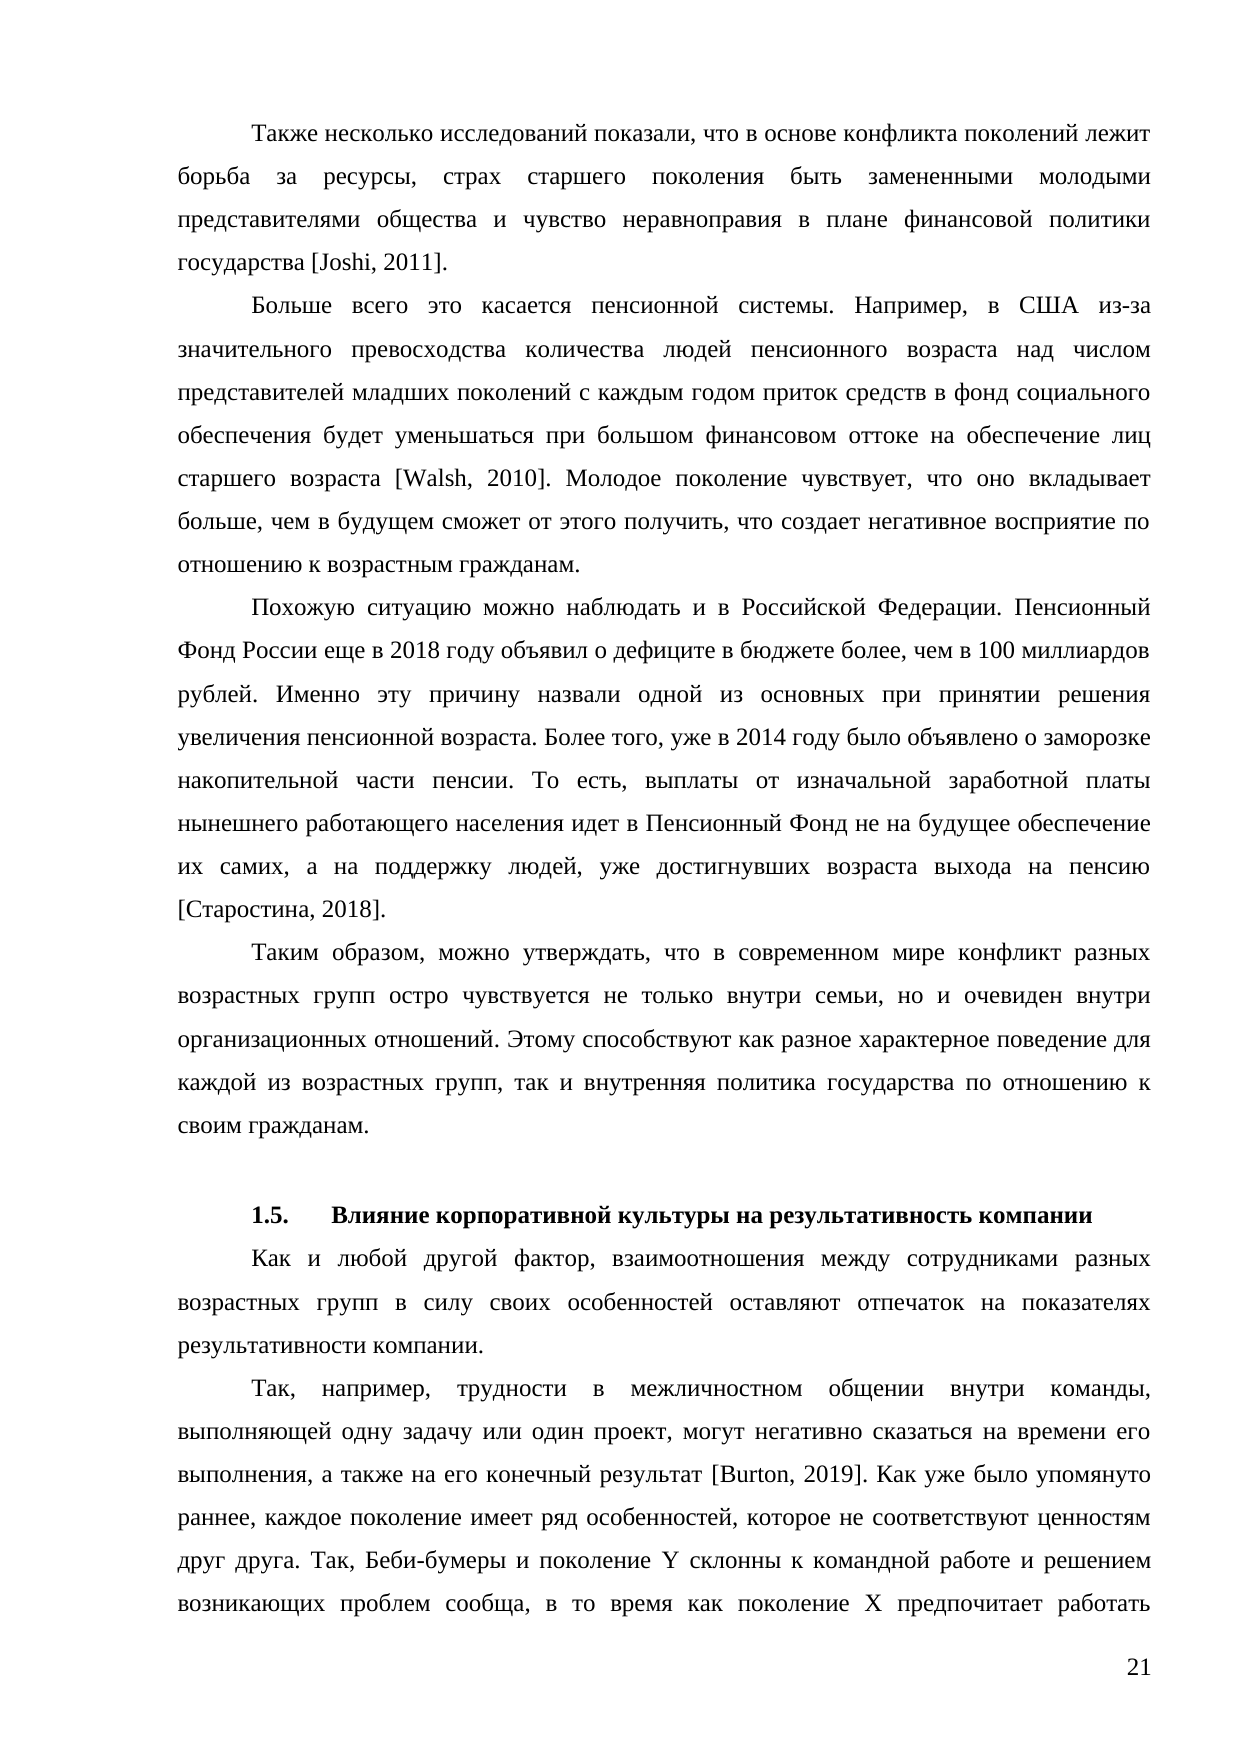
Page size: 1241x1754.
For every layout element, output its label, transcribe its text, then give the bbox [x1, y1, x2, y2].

text Таким образом, можно утверждать, что в современном мире конфликт разных возрастных групп остро чувствуется не только внутри семьи, но и очевиден внутри организационных отношений. Этому способствуют как разное характерное поведение для каждой из возрастных групп, так и внутренняя политика государства по отношению к своим гражданам. [177, 937, 1152, 1139]
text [177, 1373, 1152, 1617]
subtitle Влияние корпоративной культуры на результативность компании [251, 1200, 1152, 1229]
text Также несколько исследований показали, что в основе конфликта поколений лежит борьба за ресурсы, страх старшего поколения быть замененными молодыми представителями общества и чувство неравноправия в плане финансовой политики государства [Joshi, 2011]. [177, 118, 1152, 276]
text Больше всего это касается пенсионной системы. Например, в США из-за значительного превосходства количества людей пенсионного возраста над числом представителей младших поколений с каждым годом приток средств в фонд социального обеспечения будет уменьшаться при большом финансовом оттоке на обеспечение лиц старшего возраста [Walsh, 2010]. Молодое поколение чувствует, что оно вкладывает больше, чем в будущем сможет от этого получить, что создает негативное восприятие по отношению к возрастным гражданам. [177, 291, 1152, 578]
text Похожую ситуацию можно наблюдать и в Российской Федерации. Пенсионный Фонд России еще в 2018 году объявил о дефиците в бюджете более, чем в 100 миллиардов рублей. Именно эту причину назвали одной из основных при принятии решения увеличения пенсионной возраста. Более того, уже в 2014 году было объявлено о заморозке накопительной части пенсии. То есть, выплаты от изначальной заработной платы нынешнего работающего населения идет в Пенсионный Фонд не на будущее обеспечение их самих, а на поддержку людей, уже достигнувших возраста выхода на пенсию [Старостина, 2018]. [177, 592, 1152, 923]
text Как и любой другой фактор, взаимоотношения между сотрудниками разных возрастных групп в силу своих особенностей оставляют отпечаток на показателях результативности компании. [177, 1243, 1152, 1358]
